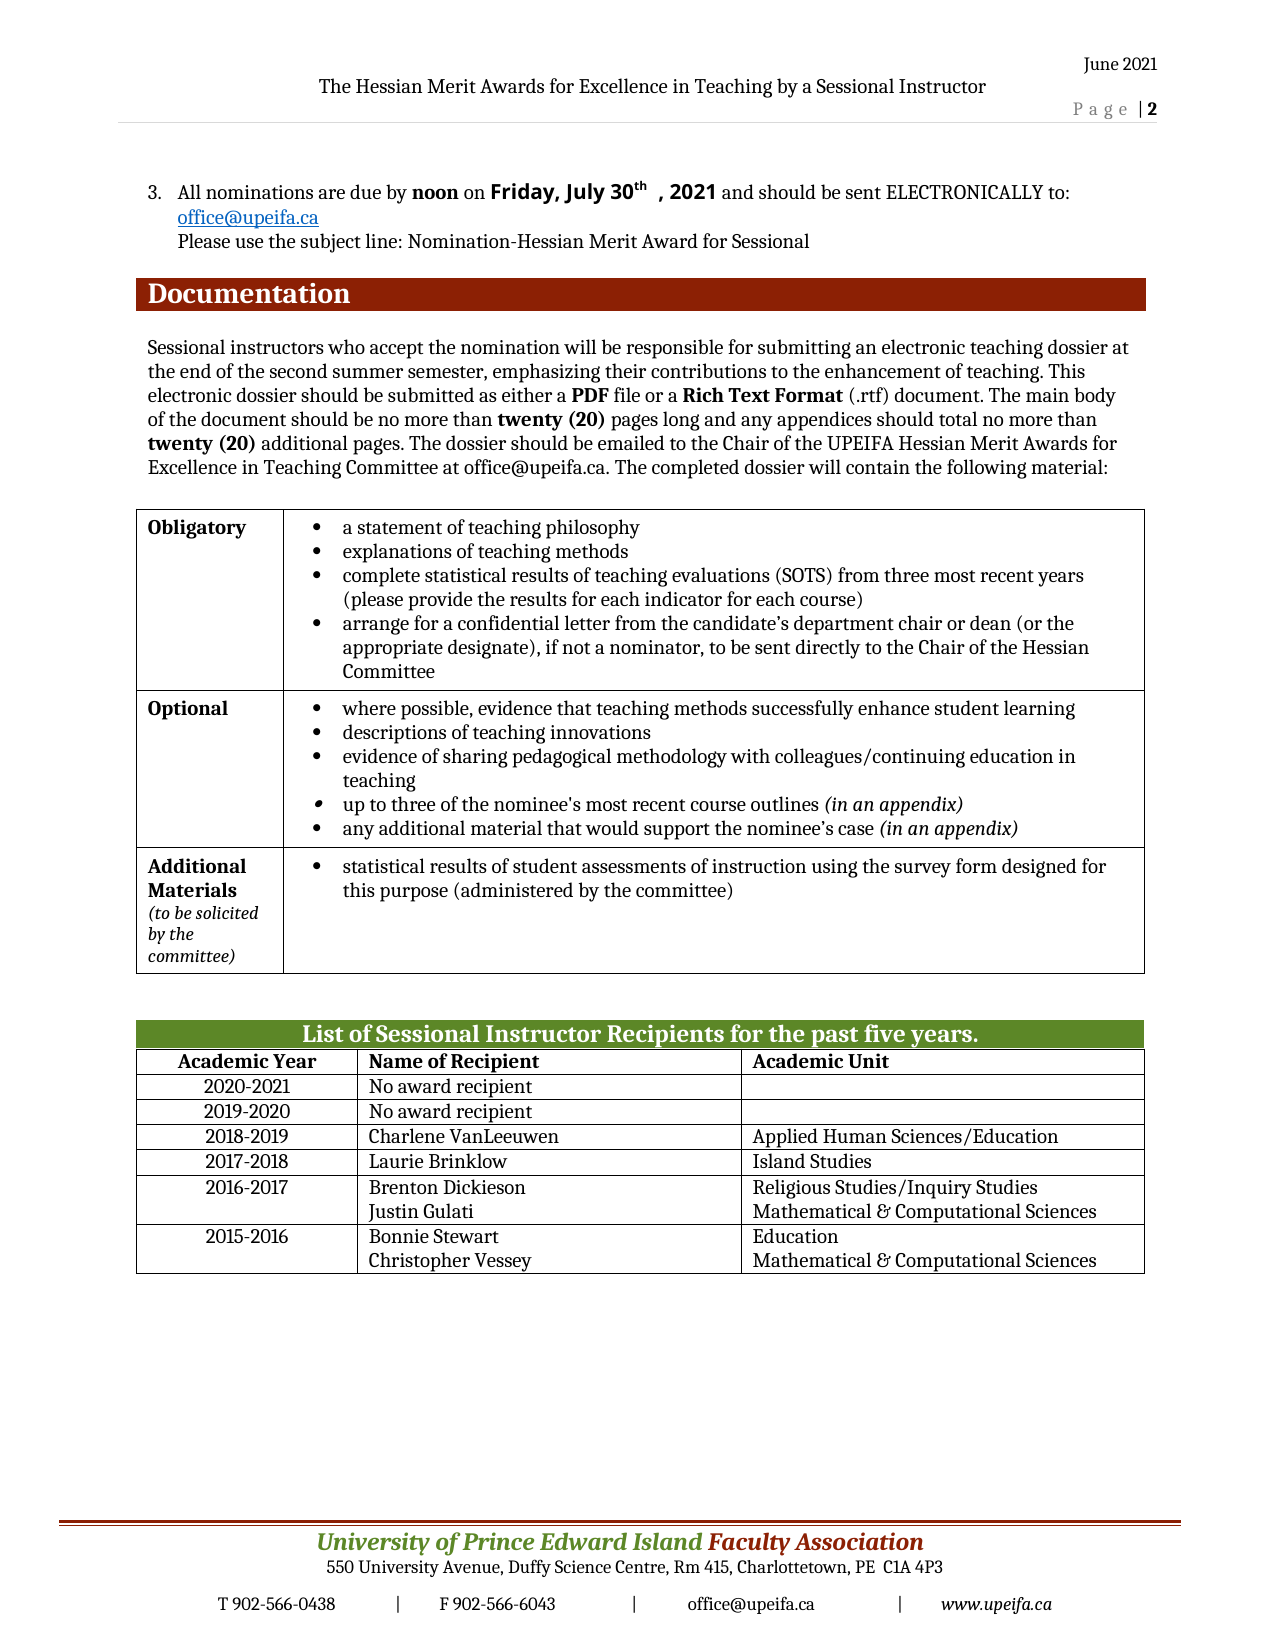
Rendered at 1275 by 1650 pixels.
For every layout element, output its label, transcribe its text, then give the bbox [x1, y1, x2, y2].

table_cell Additional Materials (to be solicited by the committee) [137, 848, 283, 973]
table_cell No award recipient [358, 1100, 741, 1123]
table_cell where possible, evidence that teaching methods successfully enhance student learning descriptions of teaching innovations evidence of sharing pedagogical methodology with colleagues/continuing education in teaching up to three of the nominee's most recent course outlines (in an appendix) any additional material that would support the nominee’s case (in an appendix) [284, 691, 1144, 847]
table_cell [742, 1100, 1144, 1123]
table_cell Name of Recipient [358, 1050, 741, 1073]
table_cell No award recipient [358, 1075, 741, 1098]
table_cell 2017-2018 [137, 1150, 357, 1175]
table_cell 2020-2021 [137, 1075, 357, 1098]
table_cell Optional [137, 691, 283, 847]
table_cell Sessional instructors who accept the nomination will be responsible for submitting an electronic teaching dossier at the end of the second summer semester, emphasizing their contributions to the enhancement of teaching. This electronic dossier should be submitted as either a PDF file or a Rich Text Format (.rtf) document. The main body of the document should be no more than twenty (20) pages long and any appendices should total no more than twenty (20) additional pages. The dossier should be emailed to the Chair of the UPEIFA Hessian Merit Awards for Excellence in Teaching Committee at office@upeifa.ca. The completed dossier will contain the following material: [136, 311, 1146, 480]
table_header a statement of teaching philosophy explanations of teaching methods complete statistical results of teaching evaluations (SOTS) from three most recent years (please provide the results for each indicator for each course) arrange for a confidential letter from the candidate’s department chair or dean (or the appropriate designate), if not a nominator, to be sent directly to the Chair of the Hessian Committee [284, 510, 1144, 690]
table_cell 2018-2019 [137, 1125, 357, 1148]
table_cell Applied Human Sciences/Education [742, 1125, 1144, 1148]
table_cell Bonnie Stewart Christopher Vessey [358, 1225, 741, 1273]
table_header List of Sessional Instructor Recipients for the past five years. [136, 1020, 1144, 1048]
table_cell 2019-2020 [137, 1100, 357, 1123]
table_cell Charlene VanLeeuwen [358, 1125, 741, 1148]
table_cell Academic Unit [742, 1050, 1144, 1073]
table_cell Laurie Brinklow [358, 1150, 741, 1175]
table_cell [742, 1075, 1144, 1098]
table_cell statistical results of student assessments of instruction using the survey form designed for this purpose (administered by the committee) [284, 848, 1144, 973]
table_cell Religious Studies/Inquiry Studies Mathematical & Computational Sciences [742, 1176, 1144, 1224]
table_header Obligatory [137, 510, 283, 690]
table_cell 2015-2016 [137, 1225, 357, 1273]
table_cell Brenton Dickieson Justin Gulati [358, 1176, 741, 1224]
table_cell Documentation [136, 278, 1146, 311]
table_cell 2016-2017 [137, 1176, 357, 1224]
table_cell Island Studies [742, 1150, 1144, 1175]
table_cell Academic Year [137, 1050, 357, 1073]
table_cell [136, 177, 1146, 277]
table_cell Education Mathematical & Computational Sciences [742, 1225, 1144, 1273]
